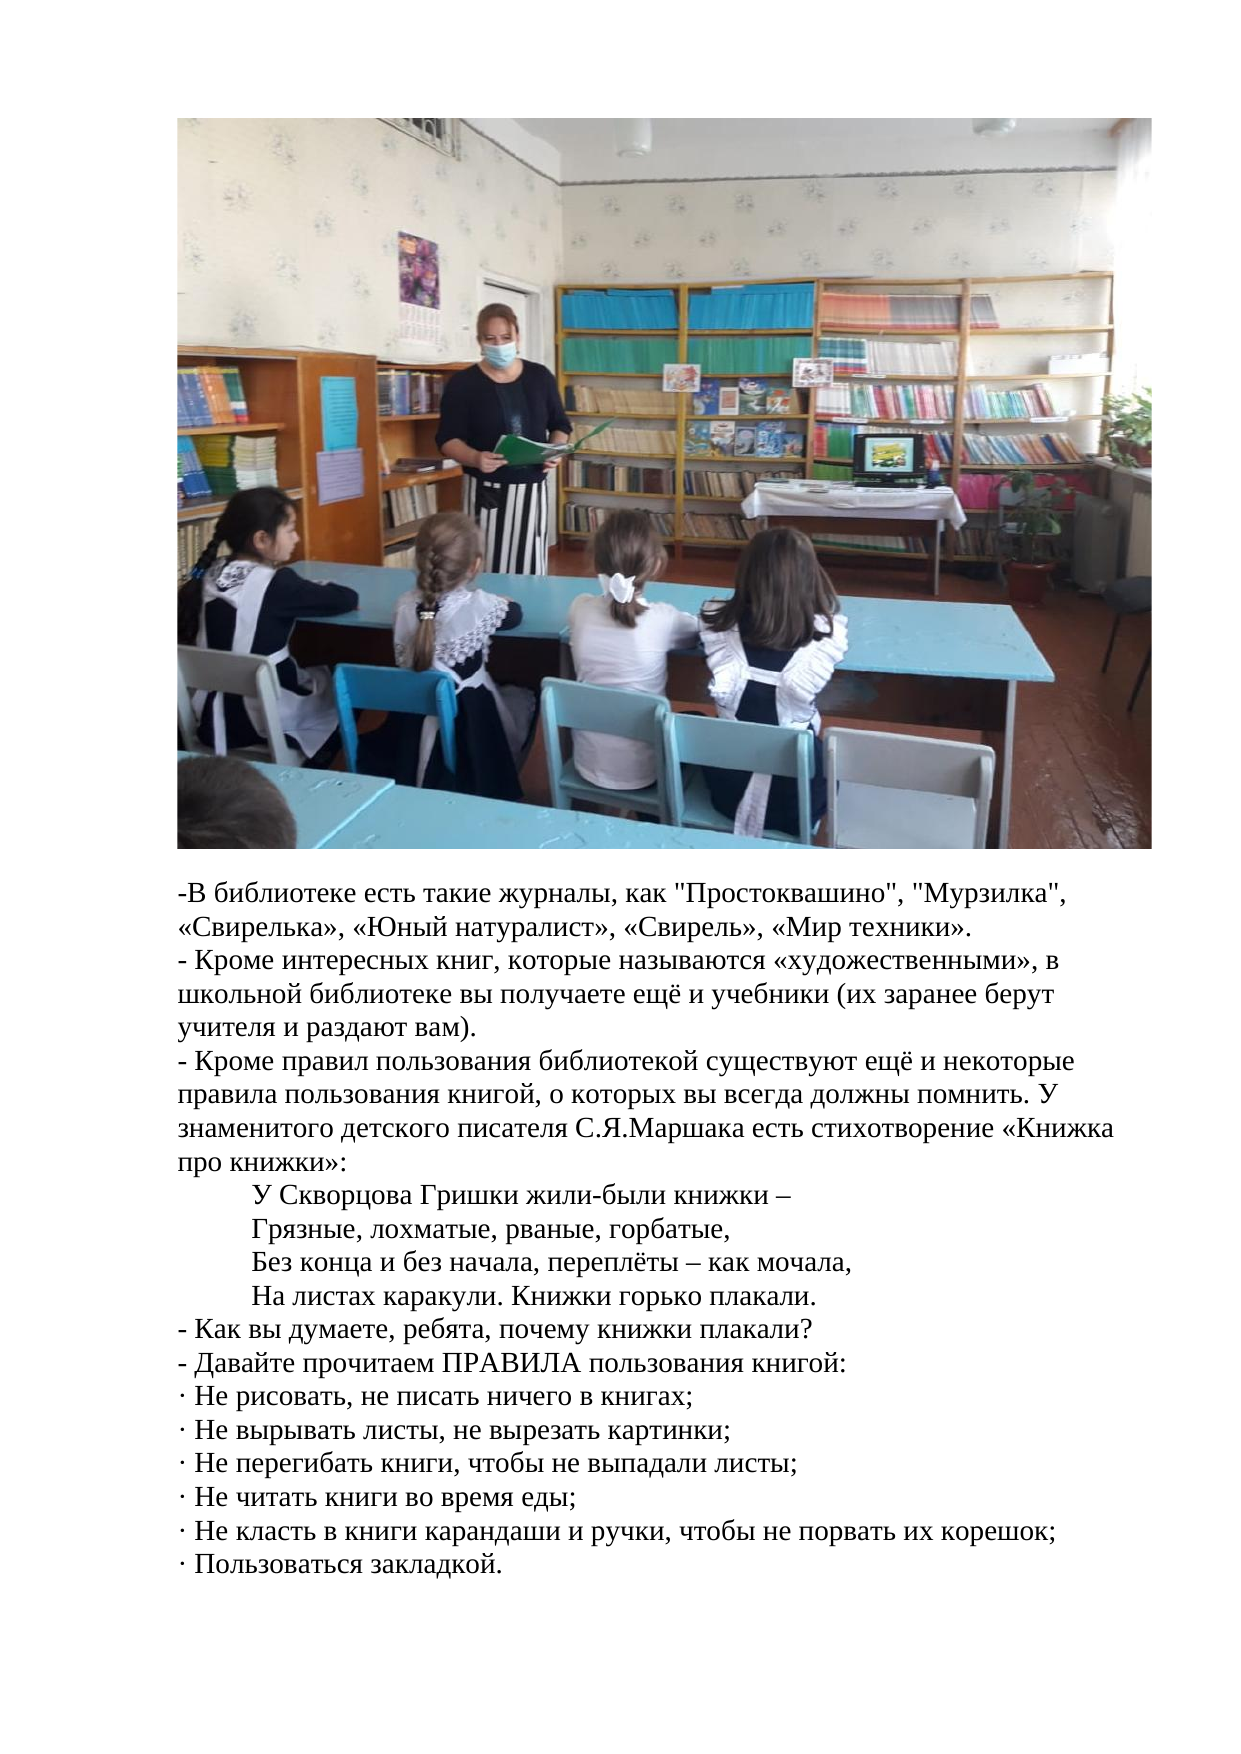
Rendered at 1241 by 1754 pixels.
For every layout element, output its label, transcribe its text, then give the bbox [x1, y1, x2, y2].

text · Не вырывать листы, не вырезать картинки; [177, 1412, 1152, 1446]
text На листах каракули. Книжки горько плакали. [251, 1278, 1152, 1311]
text - Как вы думаете, ребята, почему книжки плакали? [177, 1311, 1152, 1345]
text - Кроме правил пользования библиотекой существуют ещё и некоторые правила пользования книгой, о которых вы всегда должны помнить. У знаменитого детского писателя С.Я.Маршака есть стихотворение «Книжка про книжки»: [177, 1043, 1152, 1177]
text Грязные, лохматые, рваные, горбатые, [251, 1211, 1152, 1244]
text · Не рисовать, не писать ничего в книгах; [177, 1378, 1152, 1412]
picture [177, 118, 1152, 849]
text · Не класть в книги карандаши и ручки, чтобы не порвать их корешок; [177, 1513, 1152, 1546]
text -В библиотеке есть такие журналы, как "Простоквашино", "Мурзилка", «Свирелька», «Юный натуралист», «Свирель», «Мир техники». [177, 875, 1152, 942]
text - Кроме интересных книг, которые называются «художественными», в школьной библиотеке вы получаете ещё и учебники (их заранее берут учителя и раздают вам). [177, 942, 1152, 1043]
text - Давайте прочитаем ПРАВИЛА пользования книгой: [177, 1345, 1152, 1378]
text Без конца и без начала, переплёты – как мочала, [251, 1244, 1152, 1278]
text · Пользоваться закладкой. [177, 1546, 1152, 1580]
text · Не читать книги во время еды; [177, 1479, 1152, 1513]
text · Не перегибать книги, чтобы не выпадали листы; [177, 1446, 1152, 1479]
text У Скворцова Гришки жили-были книжки – [251, 1177, 1152, 1211]
